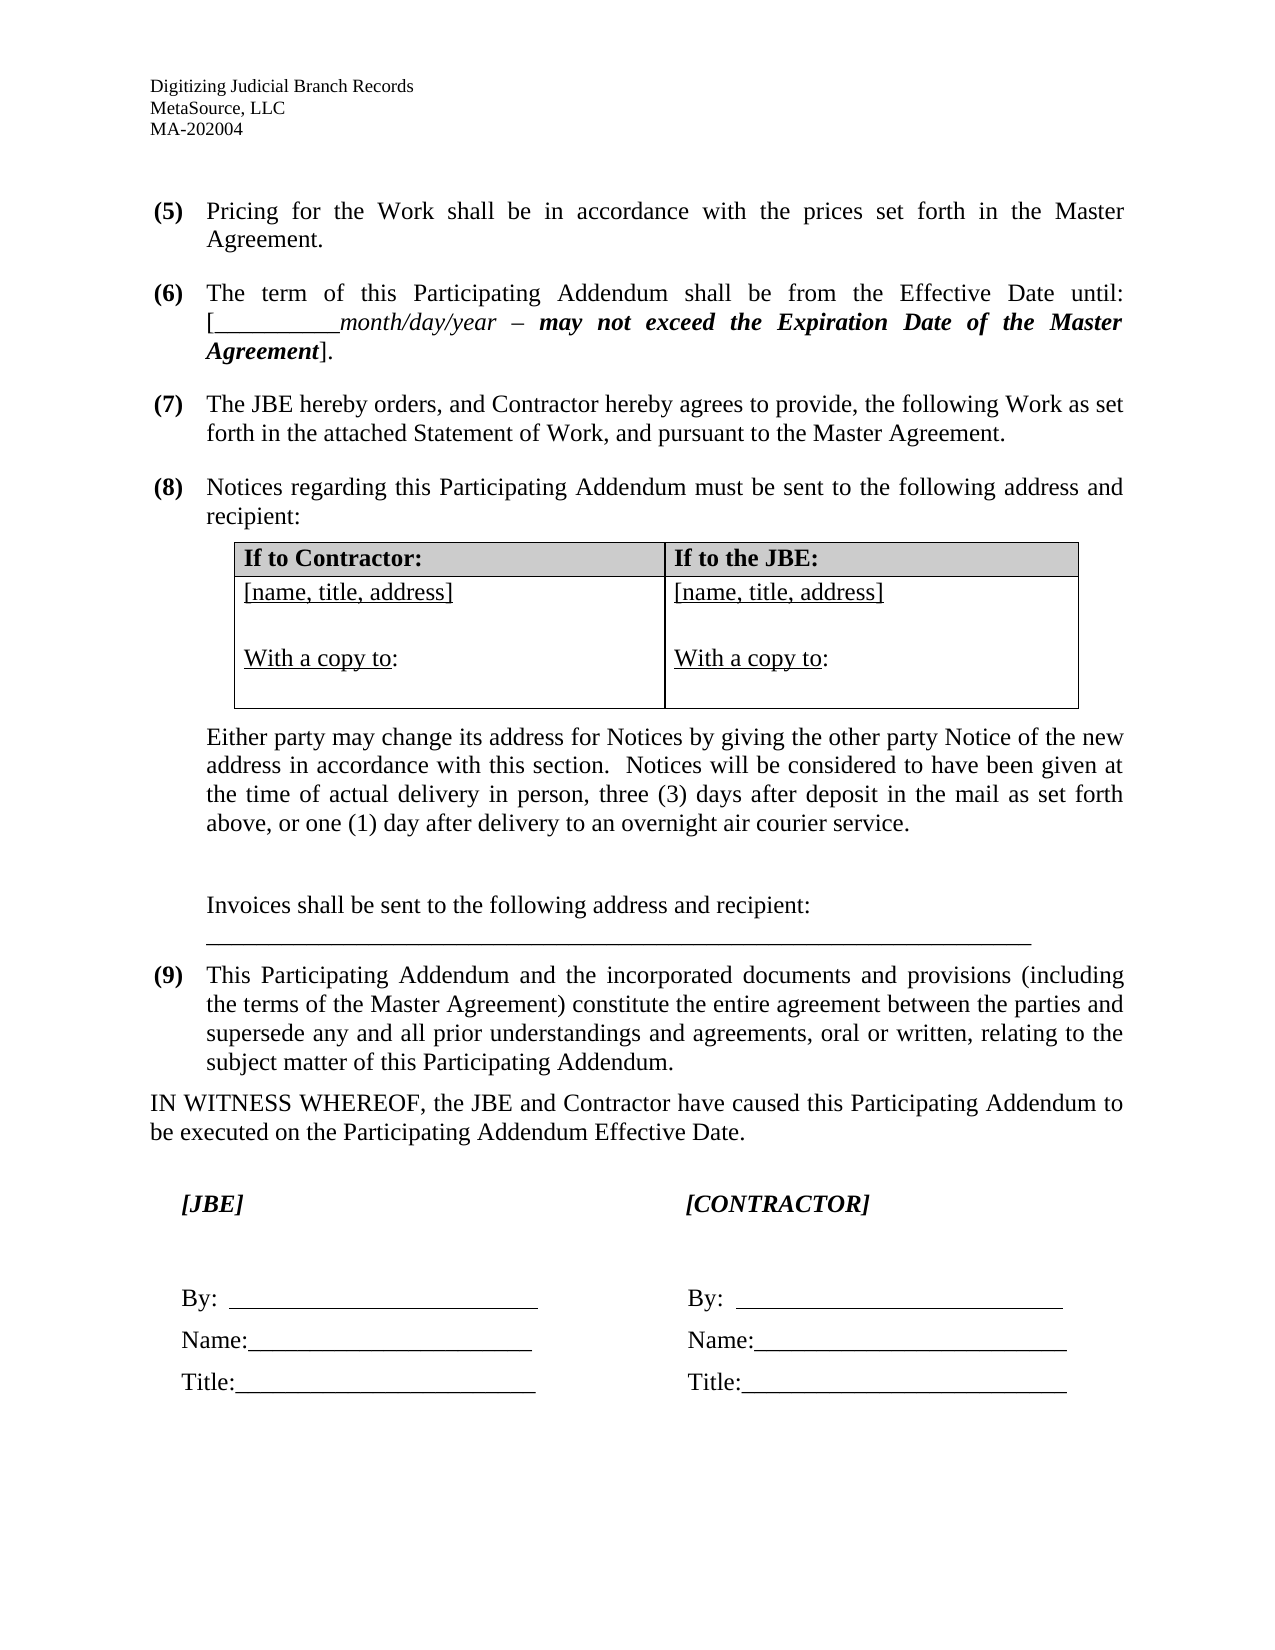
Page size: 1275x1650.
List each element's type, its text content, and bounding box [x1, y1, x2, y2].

list This Participating Addendum and the incorporated documents and provisions (including the terms of the Master Agreement) constitute the entire agreement between the parties and supersede any and all prior understandings and agreements, oral or written, relating to the subject matter of this Participating Addendum. [154, 961, 1125, 1076]
table_header If to Contractor: [235, 543, 664, 576]
table_cell [name, title, address] [666, 577, 1078, 643]
text IN WITNESS WHEREOF, the JBE and Contractor have caused this Participating Addendum to be executed on the Participating Addendum Effective Date. [150, 1088, 1125, 1146]
text Invoices shall be sent to the following address and recipient: __________________________________________________________________ [206, 891, 1125, 948]
list The JBE hereby orders, and Contractor hereby agrees to provide, the following Work as set forth in the attached Statement of Work, and pursuant to the Master Agreement. [154, 389, 1125, 447]
text Either party may change its address for Notices by giving the other party Notice of the new address in accordance with this section. Notices will be considered to have been given at the time of actual delivery in person, three (3) days after deposit in the mail as set forth above, or one (1) day after delivery to an overnight air courier service. [206, 722, 1125, 837]
list Pricing for the Work shall be in accordance with the prices set forth in the Master Agreement. [154, 196, 1125, 253]
table_cell With a copy to: [235, 643, 664, 675]
table_cell [name, title, address] [235, 577, 664, 643]
list Notices regarding this Participating Addendum must be sent to the following address and recipient: [154, 472, 1125, 529]
text Title:________________________ Title:__________________________ [181, 1367, 1127, 1396]
text [JBE] [CONTRACTOR] [181, 1179, 973, 1217]
table_cell With a copy to: [666, 643, 1078, 675]
table_header If to the JBE: [666, 543, 1078, 576]
table_cell [235, 675, 664, 708]
table_cell [666, 675, 1078, 708]
text By: By: Name:_______________________ Name:_________________________ [181, 1283, 1081, 1354]
list The term of this Participating Addendum shall be from the Effective Date until: [__________month/day/year – may not exceed the Expiration Date of the Master Agreement]. [154, 278, 1125, 364]
